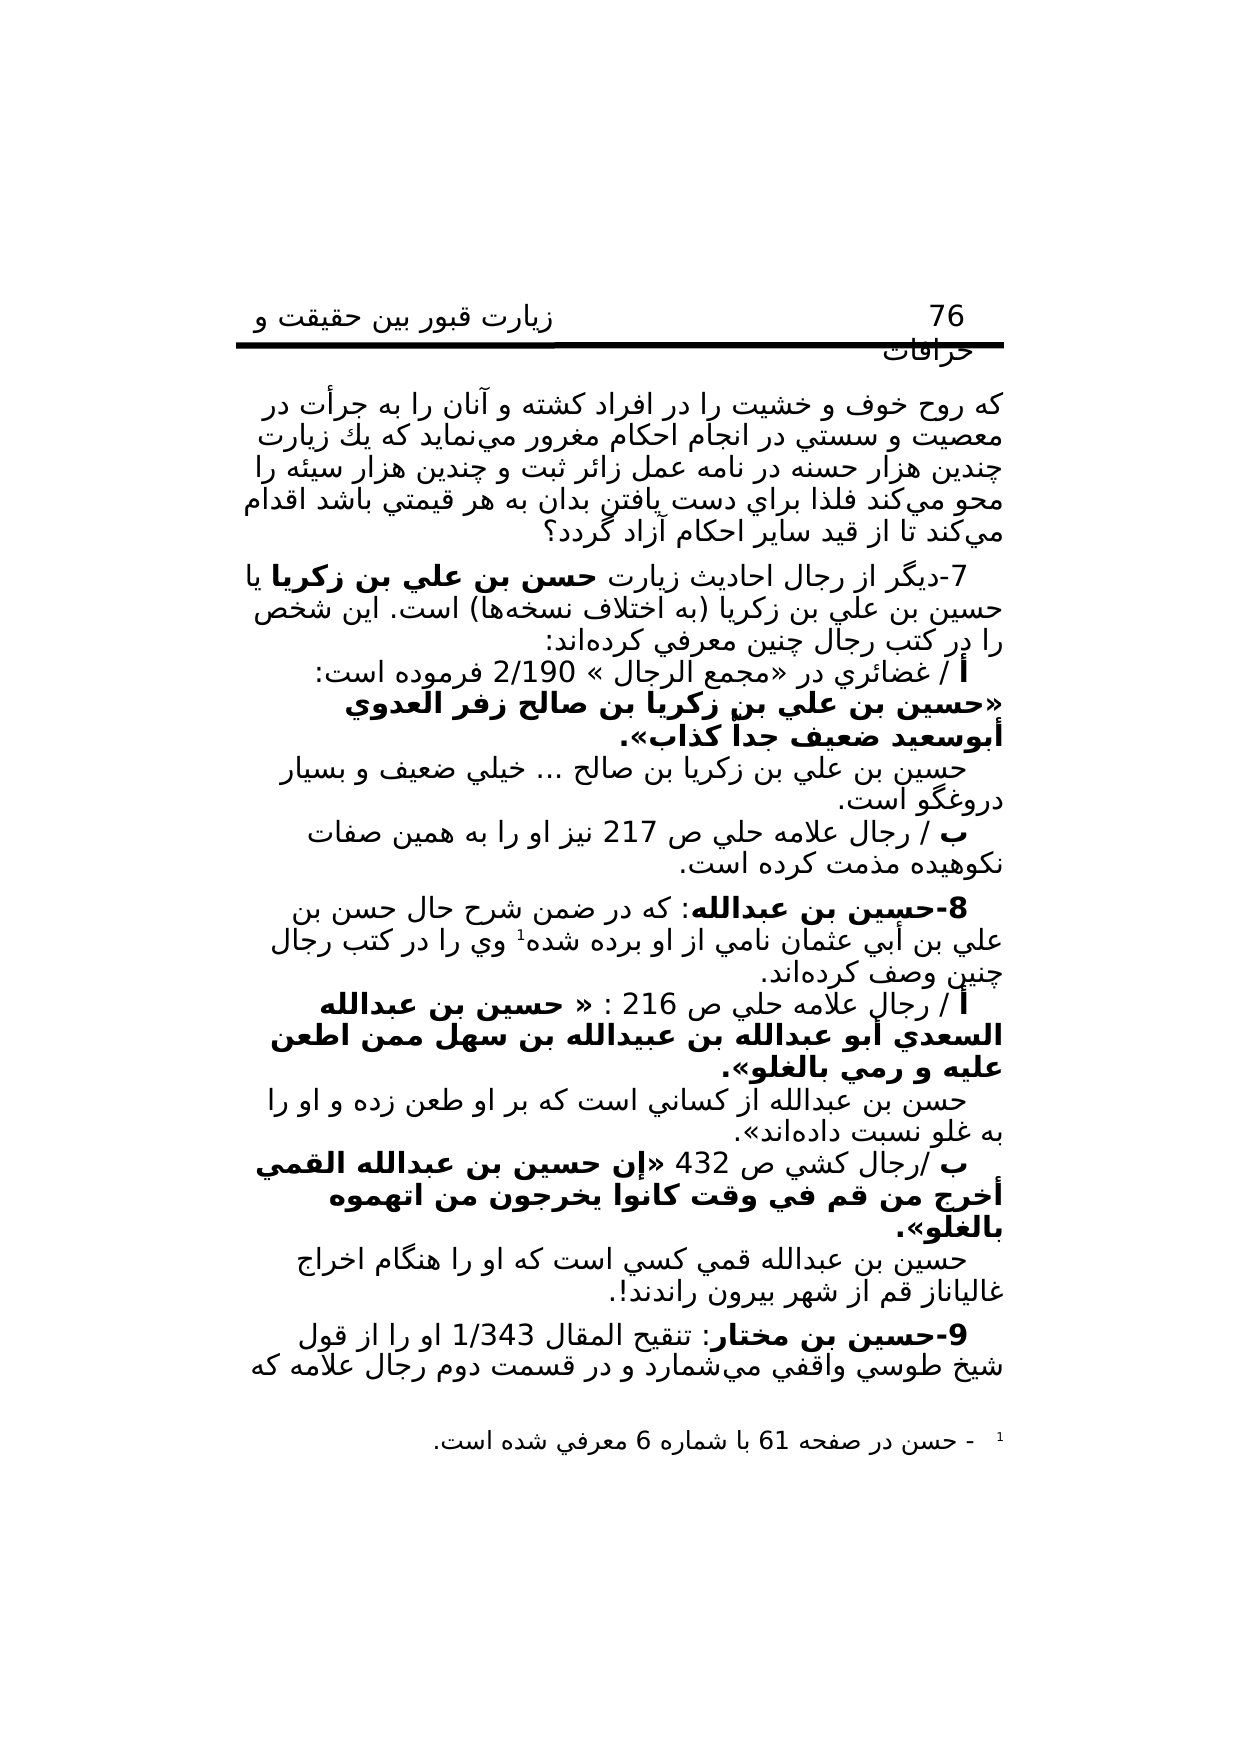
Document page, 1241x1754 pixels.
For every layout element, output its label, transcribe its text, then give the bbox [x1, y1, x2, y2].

text حسين بن عبدالله قمي كسي است كه او را هنگام اخراج غالياناز قم از شهر بيرون راندند!. [236, 1244, 1004, 1308]
text 8-حسين بن عبدالله: كه در ضمن شرح حال حسن بن علي بن أبي عثمان نامي از او برده شده وي را در كتب رجال چنين وصف كرده‌اند. [236, 893, 1004, 989]
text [236, 1321, 1004, 1382]
text حسن بن عبدالله از كساني است كه بر او طعن زده و او را به غلو نسبت داده‌اند». [236, 1085, 1004, 1148]
text أ / رجال علامه حلي ص 216 : « حسين بن عبدالله السعدي أبو عبدالله بن عبيدالله بن سهل ممن اطعن عليه و رمي بالغلو». [236, 989, 1004, 1085]
text ب /رجال كشي ص 432 «إن حسين بن عبدالله القمي أخرج من قم في وقت كانوا يخرجون من اتهموه بالغلو». [236, 1148, 1004, 1244]
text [236, 389, 1004, 549]
text أ / غضائري در «مجمع الرجال » 2/190 فرموده است: «حسين بن علي بن زكريا بن صالح زفر العدوي أبوسعيد ضعيف جداّ كذاب». [236, 657, 1004, 753]
text ب / رجال علامه حلي ص 217 نيز او را به همين صفات نكوهيده مذمت كرده است. [236, 817, 1004, 881]
text حسين بن علي بن زكريا بن صالح ... خيلي ضعيف و بسيار دروغگو است. [236, 753, 1004, 817]
text 7-ديگر از رجال احاديث زيارت حسن بن علي بن زكريا يا حسين بن علي بن زكريا (به اختلاف نسخه‌ها) است. اين شخص را در كتب رجال چنين معرفي كرده‌اند: [236, 561, 1004, 657]
